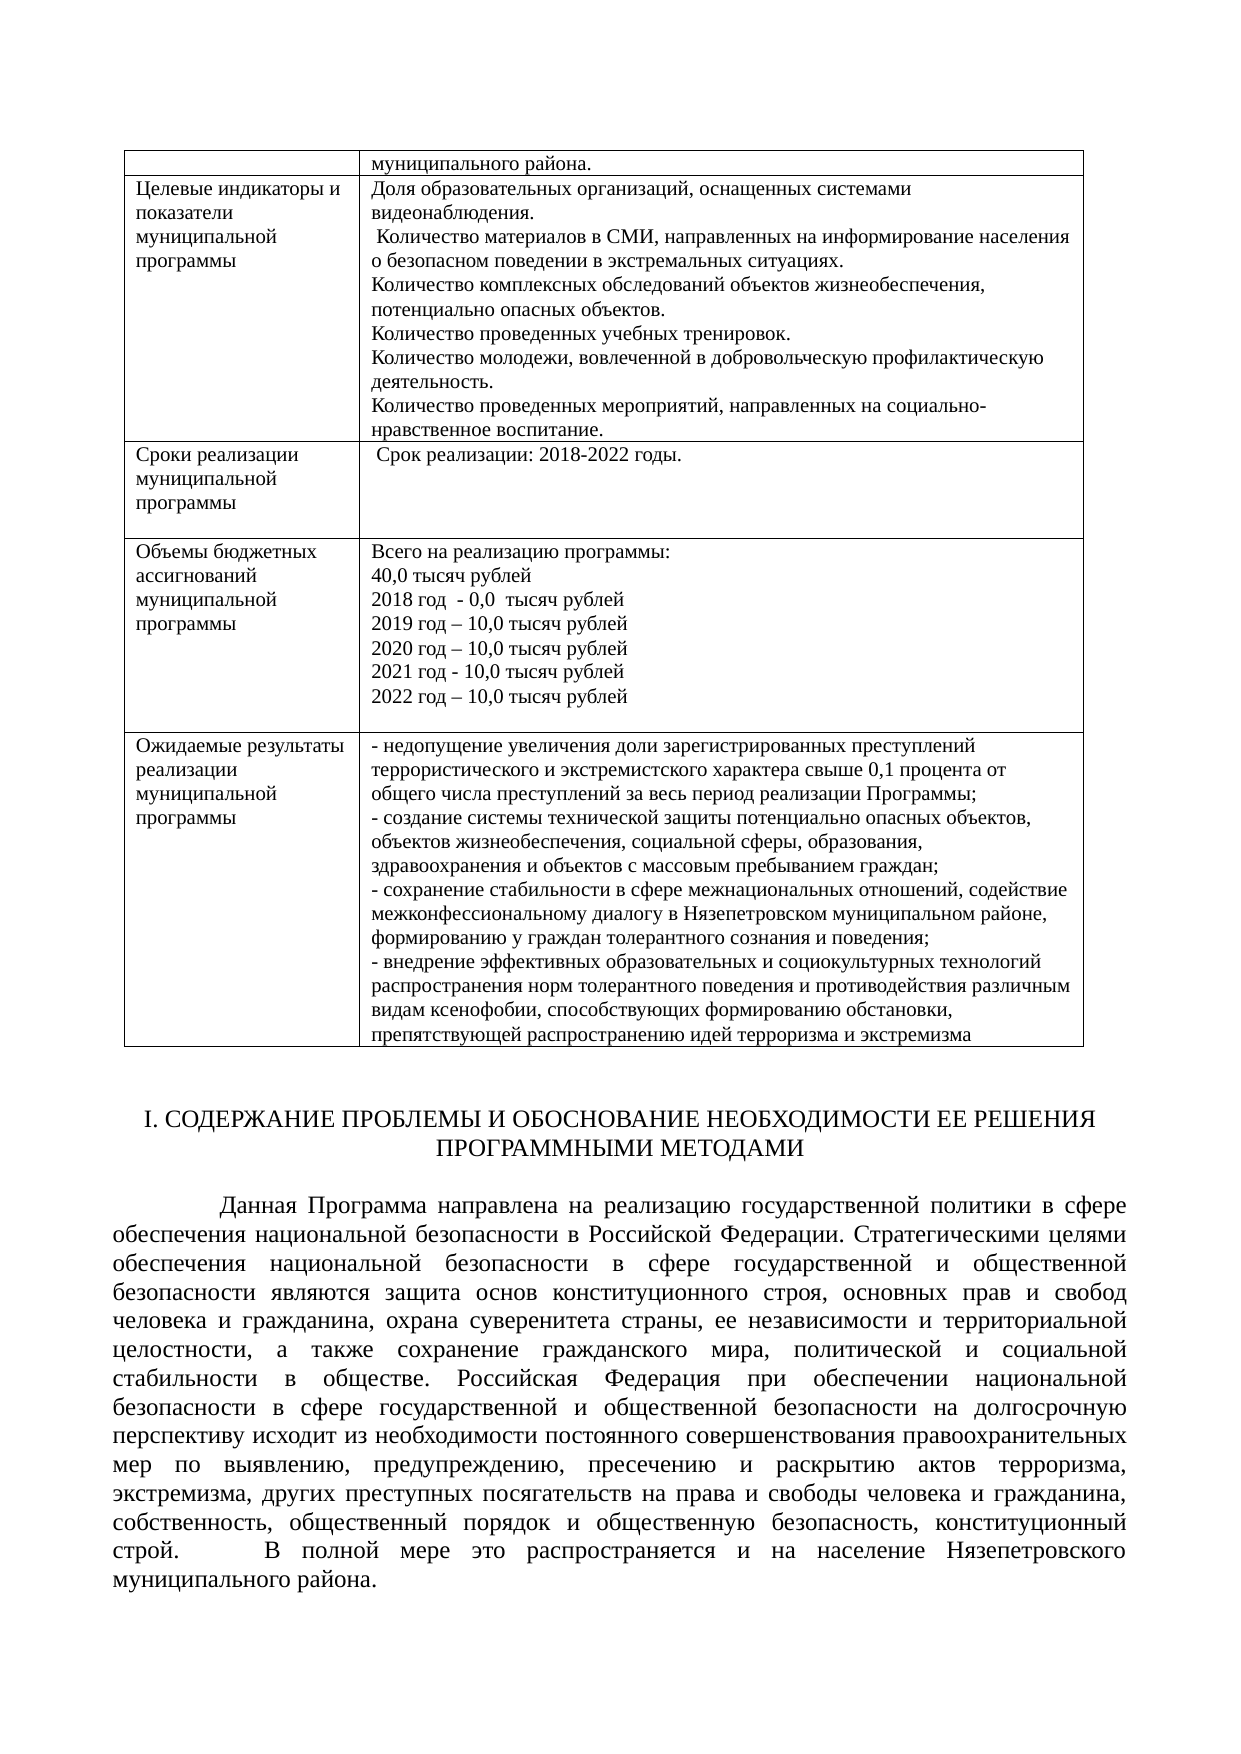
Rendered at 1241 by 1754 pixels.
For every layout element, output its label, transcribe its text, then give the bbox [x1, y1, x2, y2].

table_cell Сроки реализации муниципальной программы [125, 442, 359, 538]
text Данная Программа направлена на реализацию государственной политики в сфере обеспечения национальной безопасности в Российской Федерации. Стратегическими целями обеспечения национальной безопасности в сфере государственной и общественной безопасности являются защита основ конституционного строя, основных прав и свобод человека и гражданина, охрана суверенитета страны, ее независимости и территориальной целостности, а также сохранение гражданского мира, политической и социальной стабильности в обществе. Российская Федерация при обеспечении национальной безопасности в сфере государственной и общественной безопасности на долгосрочную перспективу исходит из необходимости постоянного совершенствования правоохранительных мер по выявлению, предупреждению, пресечению и раскрытию актов терроризма, экстремизма, других преступных посягательств на права и свободы человека и гражданина, собственность, общественный порядок и общественную безопасность, конституционный строй. В полной мере это распространяется и на население Нязепетровского муниципального района. [112, 1190, 1128, 1593]
table_cell Всего на реализацию программы: 40,0 тысяч рублей 2018 год - 0,0 тысяч рублей 2019 год – 10,0 тысяч рублей 2020 год – 10,0 тысяч рублей 2021 год - 10,0 тысяч рублей 2022 год – 10,0 тысяч рублей [360, 539, 1083, 732]
table_cell - недопущение увеличения доли зарегистрированных преступлений террористического и экстремистского характера свыше 0,1 процента от общего числа преступлений за весь период реализации Программы; - создание системы технической защиты потенциально опасных объектов, объектов жизнеобеспечения, социальной сферы, образования, здравоохранения и объектов с массовым пребыванием граждан; - сохранение стабильности в сфере межнациональных отношений, содействие межконфессиональному диалогу в Нязепетровском муниципальном районе, формированию у граждан толерантного сознания и поведения; - внедрение эффективных образовательных и социокультурных технологий распространения норм толерантного поведения и противодействия различным видам ксенофобии, способствующих формированию обстановки, препятствующей распространению идей терроризма и экстремизма [360, 733, 1083, 1046]
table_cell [125, 151, 359, 175]
table_cell Целевые индикаторы и показатели муниципальной программы [125, 176, 359, 441]
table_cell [360, 151, 1083, 175]
table_cell Срок реализации: 2018-2022 годы. [360, 442, 1083, 538]
table_cell Доля образовательных организаций, оснащенных системами видеонаблюдения. Количество материалов в СМИ, направленных на информирование населения о безопасном поведении в экстремальных ситуациях. Количество комплексных обследований объектов жизнеобеспечения, потенциально опасных объектов. Количество проведенных учебных тренировок. Количество молодежи, вовлеченной в добровольческую профилактическую деятельность. Количество проведенных мероприятий, направленных на социально-нравственное воспитание. [360, 176, 1083, 441]
text I. СОДЕРЖАНИЕ ПРОБЛЕМЫ И ОБОСНОВАНИЕ НЕОБХОДИМОСТИ ЕЕ РЕШЕНИЯ ПРОГРАММНЫМИ МЕТОДАМИ [112, 1104, 1128, 1162]
table_cell Ожидаемые результаты реализации муниципальной программы [125, 733, 359, 1046]
table_cell Объемы бюджетных ассигнований муниципальной программы [125, 539, 359, 732]
